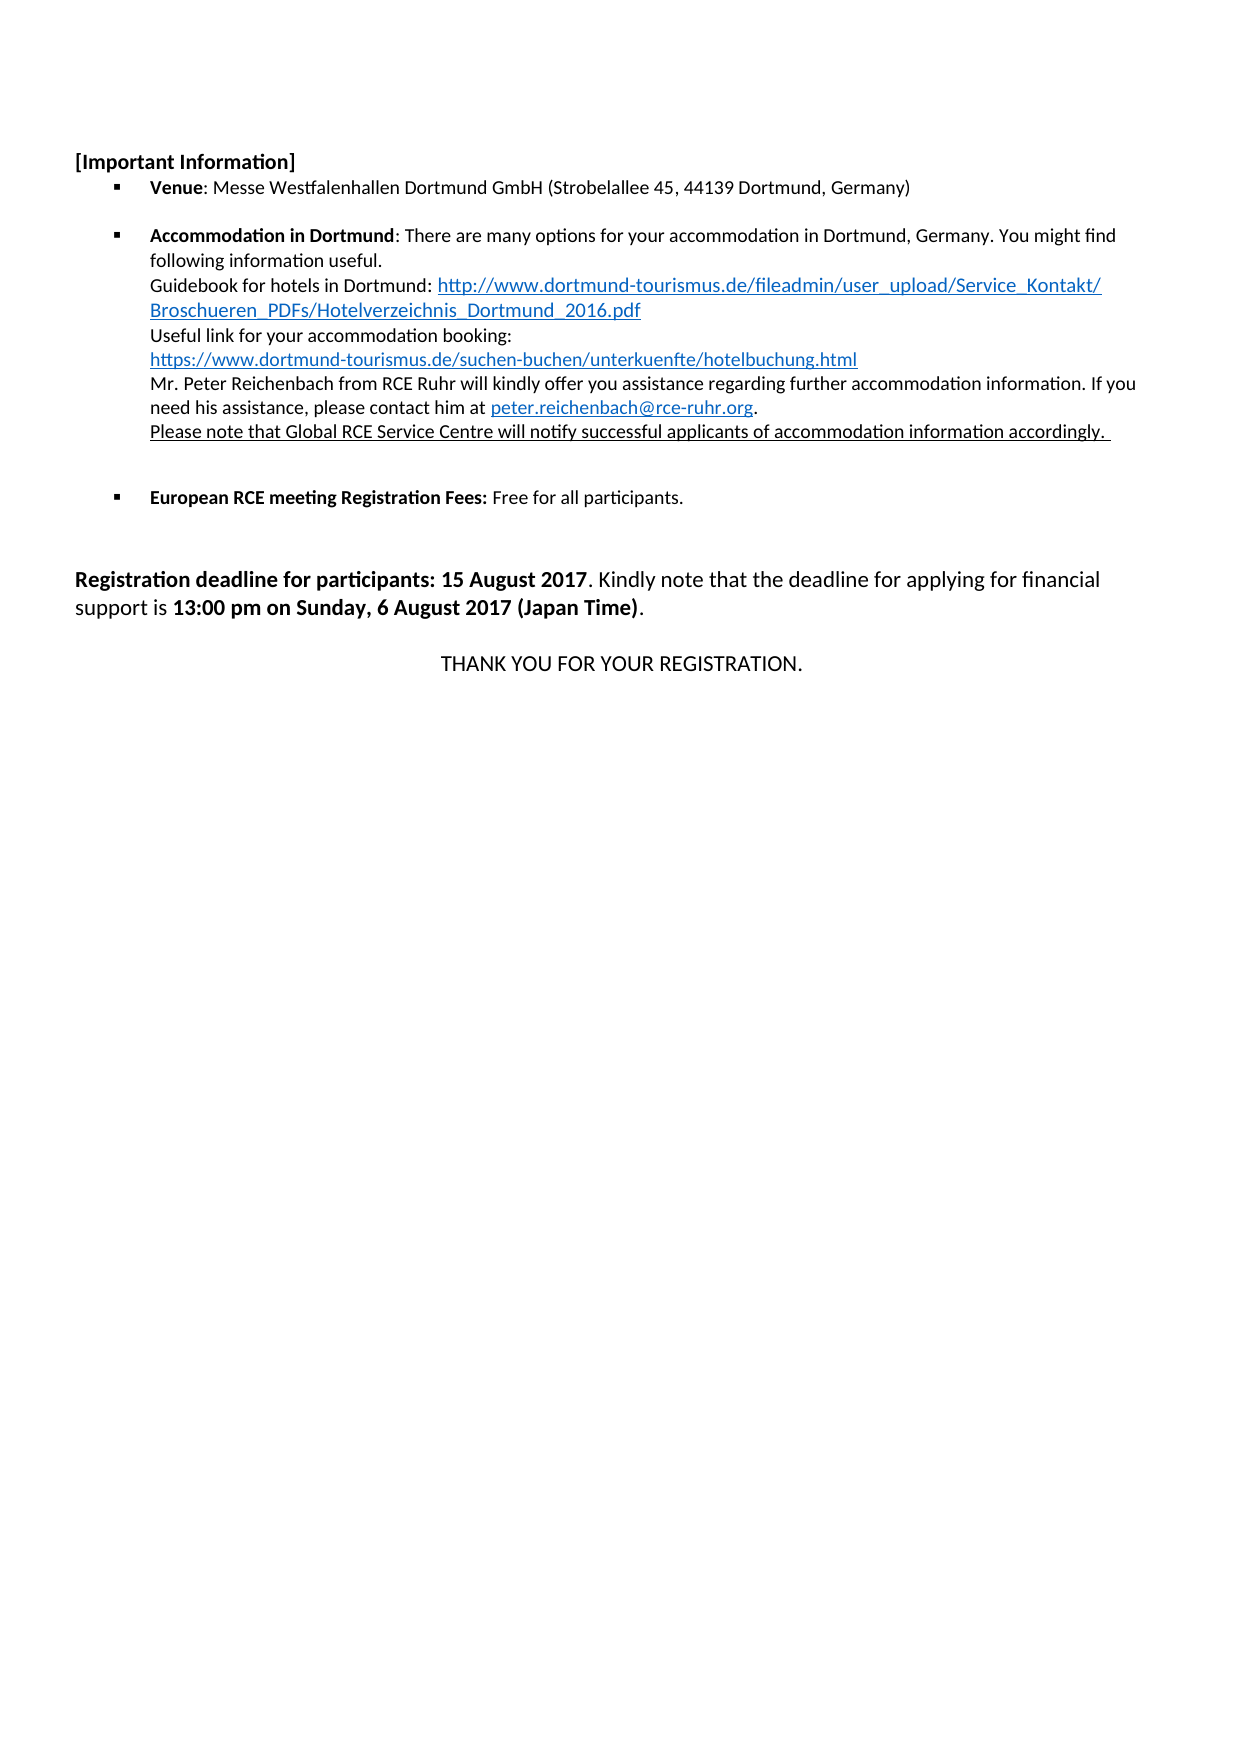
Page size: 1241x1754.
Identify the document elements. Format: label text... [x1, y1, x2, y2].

text Registration deadline for participants: 15 August 2017. Kindly note that the deadline for applying for financial support is 13:00 pm on Sunday, 6 August 2017 (Japan Time). [75, 565, 1169, 621]
list Venue: Messe Westfalenhallen Dortmund GmbH (Strobelallee 45, 44139 Dortmund, Germany) [112, 175, 1169, 199]
text THANK YOU FOR YOUR REGISTRATION. [75, 649, 1169, 677]
list Accommodation in Dortmund: There are many options for your accommodation in Dortmund, Germany. You might find following information useful. Guidebook for hotels in Dortmund: http://www.dortmund-tourismus.de/fileadmin/user_upload/Service_Kontakt/Broschueren_PDFs/Hotelverzeichnis_Dortmund_2016.pdf Useful link for your accommodation booking: https://www.dortmund-tourismus.de/suchen-buchen/unterkuenfte/hotelbuchung.html Mr. Peter Reichenbach from RCE Ruhr will kindly offer you assistance regarding further accommodation information. If you need his assistance, please contact him at peter.reichenbach@rce-ruhr.org. Please note that Global RCE Service Centre will notify successful applicants of accommodation information accordingly. [112, 223, 1169, 443]
list European RCE meeting Registration Fees: Free for all participants. [112, 485, 1169, 509]
text [Important Information] [75, 148, 1169, 175]
